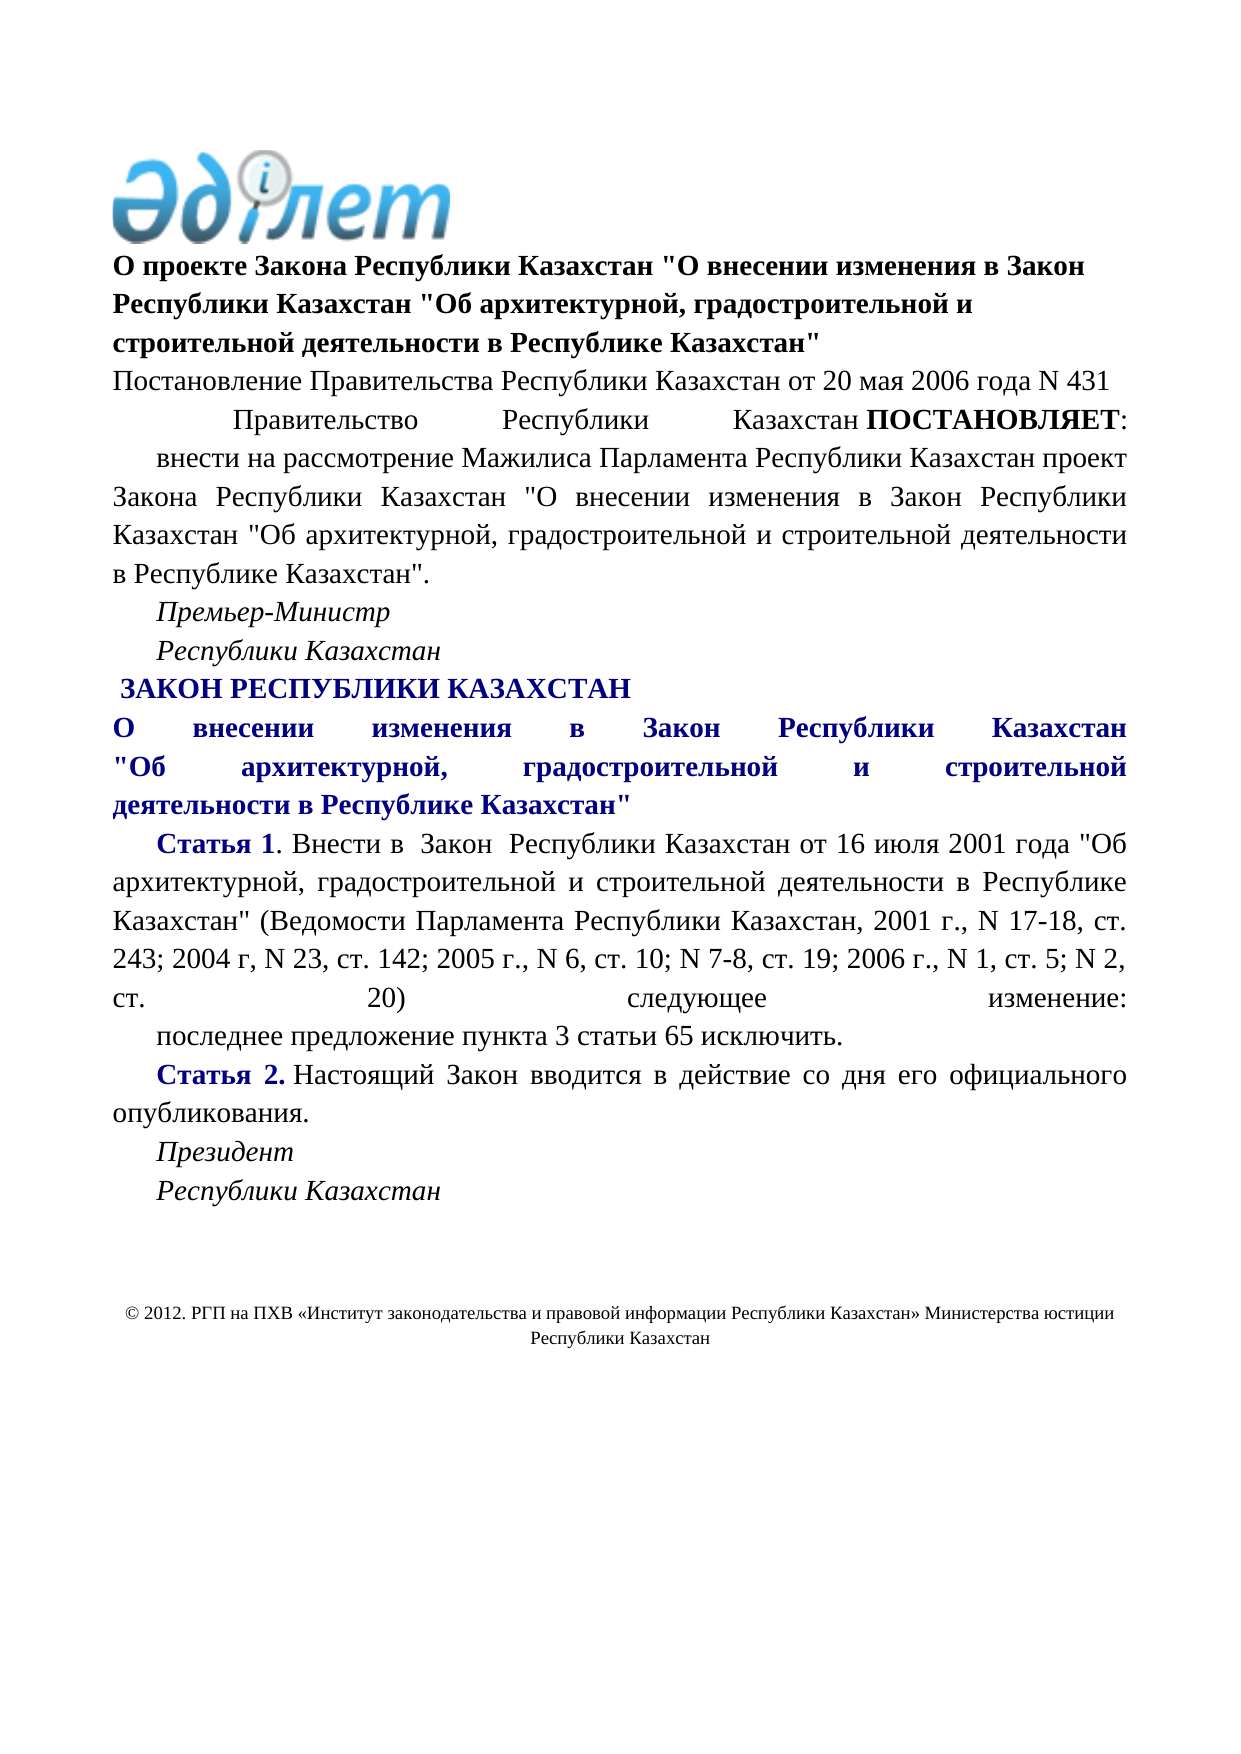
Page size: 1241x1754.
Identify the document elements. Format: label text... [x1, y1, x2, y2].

text Статья 1 . Внести в Закон Республики Казахстан от 16 июля 2001 года "Об архитектурной, градостроительной и строительной деятельности в Республике Казахстан" (Ведомости Парламента Республики Казахстан, 2001 г., N 17-18, ст. 243; 2004 г, N 23, ст. 142; 2005 г., N 6, ст. 10; N 7-8, ст. 19; 2006 г., N 1, ст. 5; N 2, ст. 20) следующее изменение: последнее предложение пункта 3 статьи 65 исключить. [112, 826, 1128, 1052]
picture [112, 150, 451, 244]
text Правительство Республики Казахстан ПОСТАНОВЛЯЕТ : внести на рассмотрение Мажилиса Парламента Республики Казахстан проект Закона Республики Казахстан "О внесении изменения в Закон Республики Казахстан "Об архитектурной, градостроительной и строительной деятельности в Республике Казахстан". [112, 402, 1128, 589]
text О проекте Закона Республики Казахстан "О внесении изменения в Закон Республики Казахстан "Об архитектурной, градостроительной и строительной деятельности в Республике Казахстан" [112, 248, 1128, 358]
text Премьер-Министр Республики Казахстан [112, 594, 1128, 667]
text О внесении изменения в Закон Республики Казахстан "Об архитектурной, градостроительной и строительной деятельности в Республике Казахстан" [112, 710, 1128, 821]
text ЗАКОН РЕСПУБЛИКИ КАЗАХСТАН [112, 672, 1128, 705]
text © 2012. РГП на ПХВ «Институт законодательства и правовой информации Республики Казахстан» Министерства юстиции Республики Казахстан [112, 1302, 1128, 1348]
text Президент Республики Казахстан [112, 1134, 1128, 1206]
text Постановление Правительства Республики Казахстан от 20 мая 2006 года N 431 [112, 363, 1128, 397]
text Статья 2. Настоящий Закон вводится в действие со дня его официального опубликования. [112, 1057, 1128, 1129]
